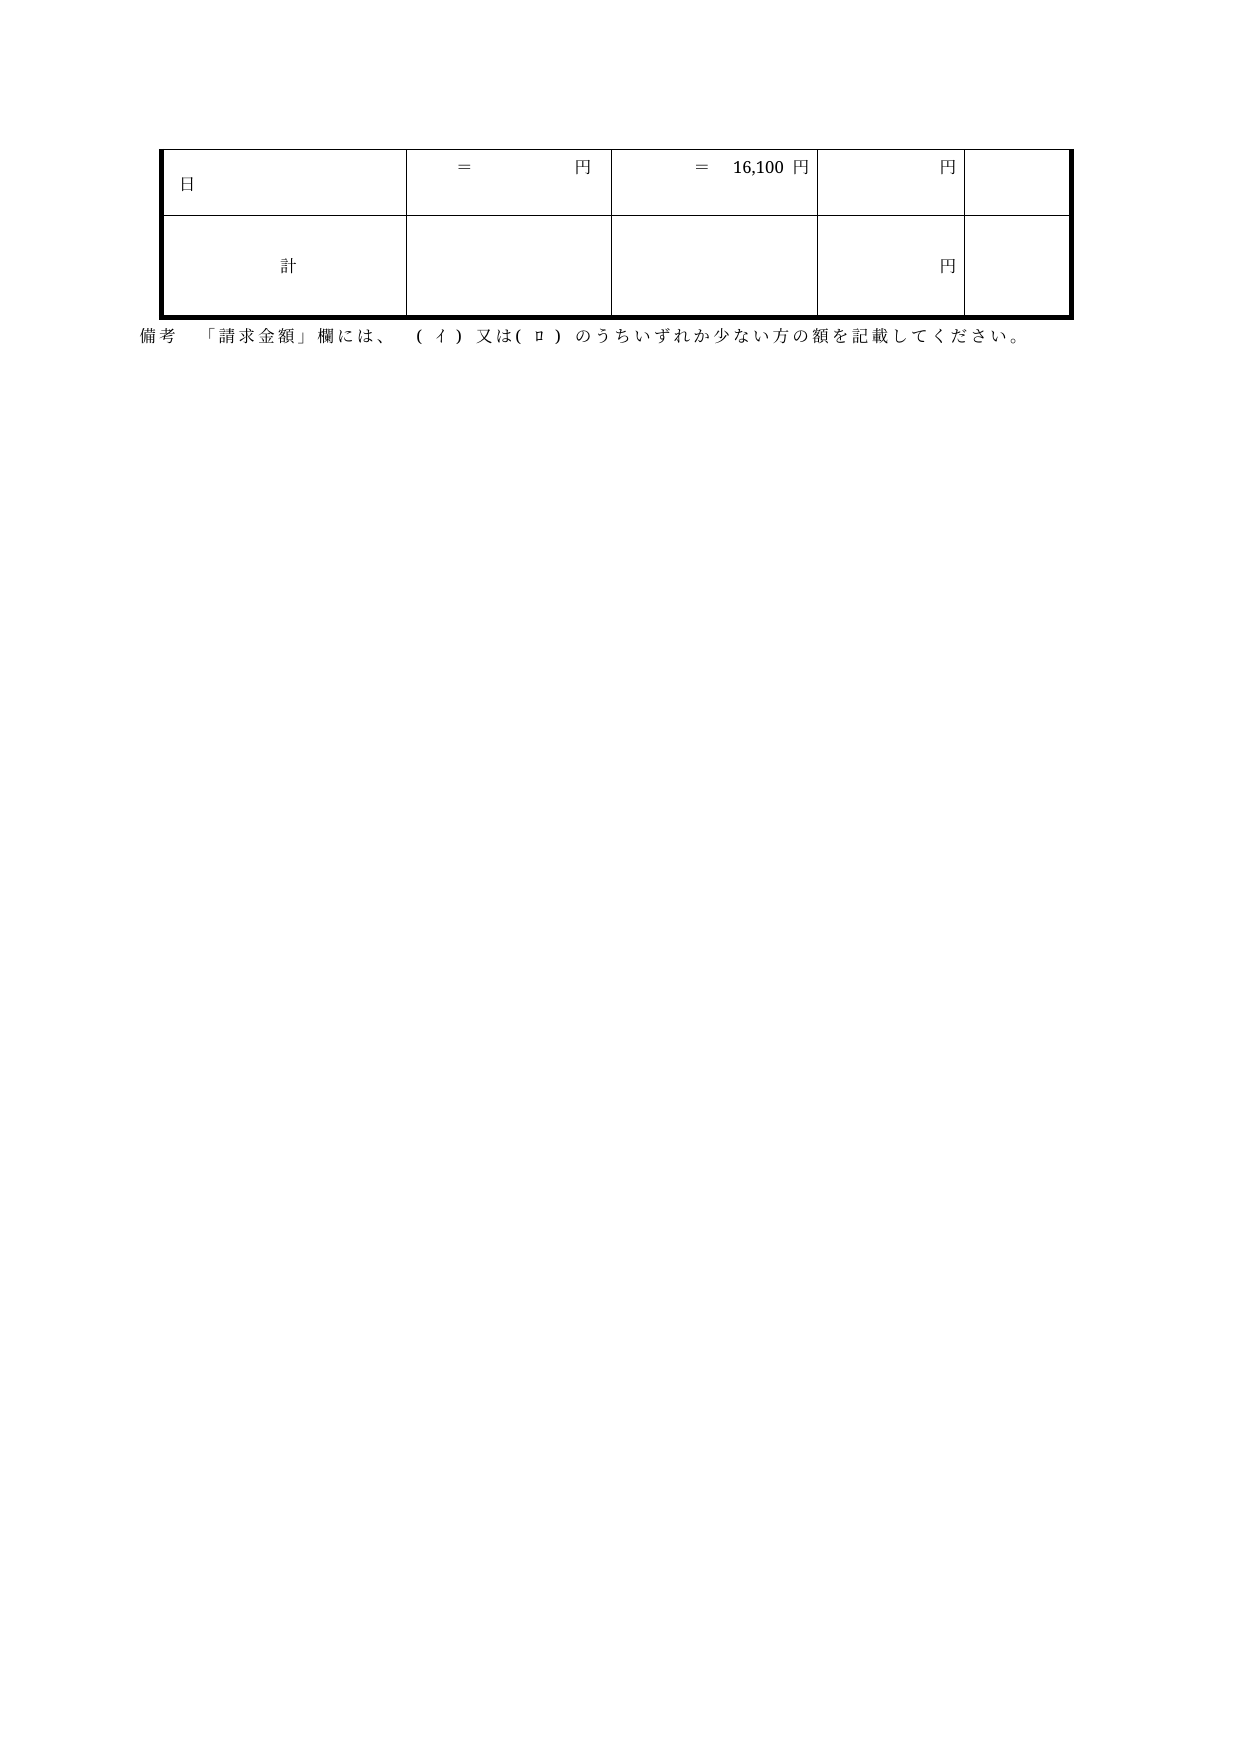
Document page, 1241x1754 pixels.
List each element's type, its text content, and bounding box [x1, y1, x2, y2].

table_cell [407, 216, 611, 314]
table_cell 計 [164, 216, 406, 314]
table_cell 円 [818, 216, 964, 314]
text 備考 「請求金額」欄には、 (ｲ)又は(ﾛ) のうちいずれか少ない方の額を記載してください。 [139, 319, 1082, 352]
table_cell 円×１台 ＝ 円 [407, 150, 611, 215]
table_cell 令和 年 月 日 [164, 150, 406, 215]
table_cell [965, 216, 1069, 314]
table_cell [612, 150, 817, 215]
table_cell [612, 216, 817, 314]
table_cell [965, 150, 1069, 215]
table_cell 円 [818, 150, 964, 215]
